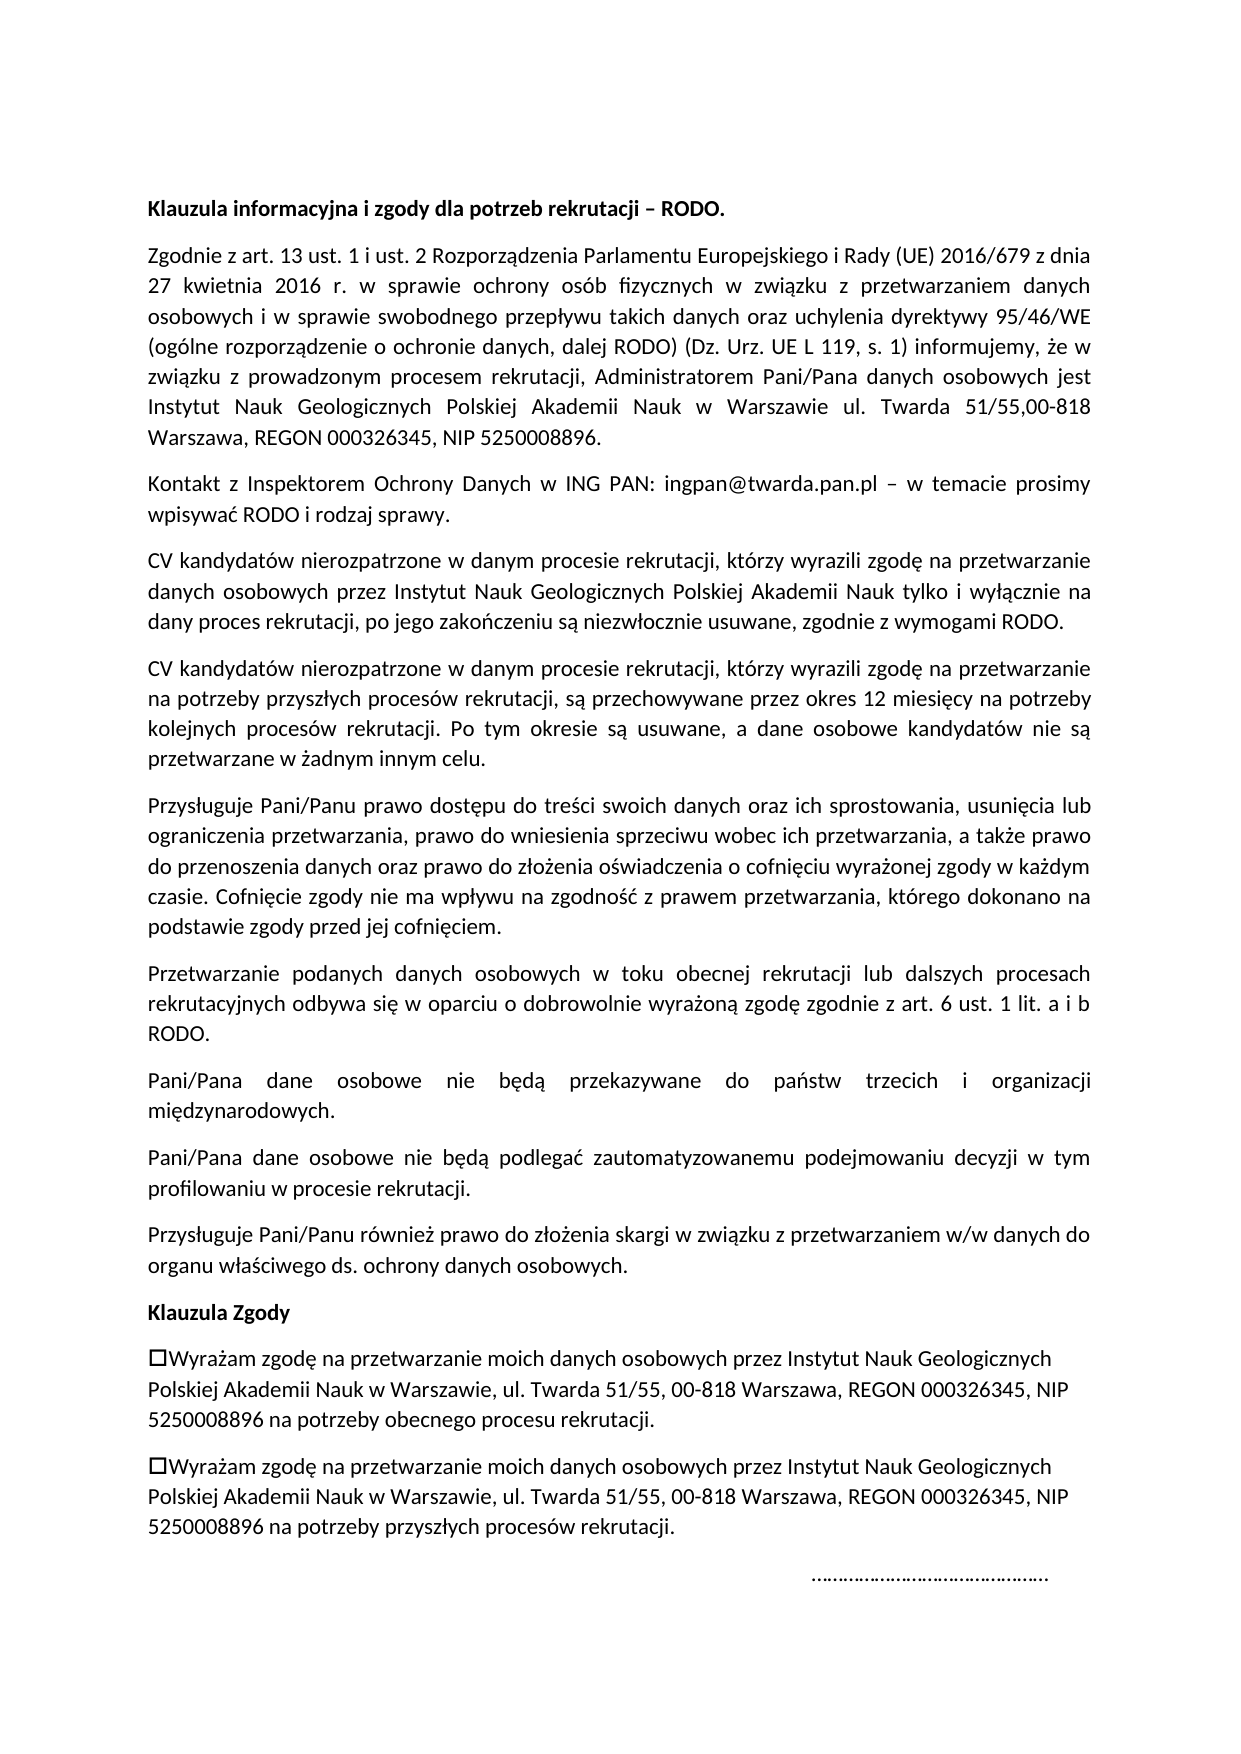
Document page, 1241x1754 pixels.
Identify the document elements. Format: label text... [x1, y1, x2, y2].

text CV kandydatów nierozpatrzone w danym procesie rekrutacji, którzy wyrazili zgodę na przetwarzanie danych osobowych przez Instytut Nauk Geologicznych Polskiej Akademii Nauk tylko i wyłącznie na dany proces rekrutacji, po jego zakończeniu są niezwłocznie usuwane, zgodnie z wymogami RODO. [148, 547, 1093, 635]
text Przysługuje Pani/Panu prawo dostępu do treści swoich danych oraz ich sprostowania, usunięcia lub ograniczenia przetwarzania, prawo do wniesienia sprzeciwu wobec ich przetwarzania, a także prawo do przenoszenia danych oraz prawo do złożenia oświadczenia o cofnięciu wyrażonej zgody w każdym czasie. Cofnięcie zgody nie ma wpływu na zgodność z prawem przetwarzania, którego dokonano na podstawie zgody przed jej cofnięciem. [148, 791, 1093, 940]
text ……………………………………… [148, 1559, 1093, 1587]
text Pani/Pana dane osobowe nie będą przekazywane do państw trzecich i organizacji międzynarodowych. [148, 1066, 1093, 1124]
text CV kandydatów nierozpatrzone w danym procesie rekrutacji, którzy wyrazili zgodę na przetwarzanie na potrzeby przyszłych procesów rekrutacji, są przechowywane przez okres 12 miesięcy na potrzeby kolejnych procesów rekrutacji. Po tym okresie są usuwane, a dane osobowe kandydatów nie są przetwarzane w żadnym innym celu. [148, 654, 1093, 772]
text Kontakt z Inspektorem Ochrony Danych w ING PAN: ingpan@twarda.pan.pl – w temacie prosimy wpisywać RODO i rodzaj sprawy. [148, 469, 1093, 528]
text Pani/Pana dane osobowe nie będą podlegać zautomatyzowanemu podejmowaniu decyzji w tym profilowaniu w procesie rekrutacji. [148, 1143, 1093, 1202]
text Zgodnie z art. 13 ust. 1 i ust. 2 Rozporządzenia Parlamentu Europejskiego i Rady (UE) 2016/679 z dnia 27 kwietnia 2016 r. w sprawie ochrony osób fizycznych w związku z przetwarzaniem danych osobowych i w sprawie swobodnego przepływu takich danych oraz uchylenia dyrektywy 95/46/WE (ogólne rozporządzenie o ochronie danych, dalej RODO) (Dz. Urz. UE L 119, s. 1) informujemy, że w związku z prowadzonym procesem rekrutacji, Administratorem Pani/Pana danych osobowych jest Instytut Nauk Geologicznych Polskiej Akademii Nauk w Warszawie ul. Twarda 51/55,00-818 Warszawa, REGON 000326345, NIP 5250008896. [148, 241, 1093, 451]
text Wyrażam zgodę na przetwarzanie moich danych osobowych przez Instytut Nauk Geologicznych Polskiej Akademii Nauk w Warszawie, ul. Twarda 51/55, 00-818 Warszawa, REGON 000326345, NIP 5250008896 na potrzeby przyszłych procesów rekrutacji. [148, 1452, 1093, 1540]
text Klauzula Zgody [148, 1298, 1093, 1326]
text Przetwarzanie podanych danych osobowych w toku obecnej rekrutacji lub dalszych procesach rekrutacyjnych odbywa się w oparciu o dobrowolnie wyrażoną zgodę zgodnie z art. 6 ust. 1 lit. a i b RODO. [148, 959, 1093, 1047]
text Przysługuje Pani/Panu również prawo do złożenia skargi w związku z przetwarzaniem w/w danych do organu właściwego ds. ochrony danych osobowych. [148, 1221, 1093, 1279]
text Klauzula informacyjna i zgody dla potrzeb rekrutacji – RODO. [148, 194, 1093, 222]
text Wyrażam zgodę na przetwarzanie moich danych osobowych przez Instytut Nauk Geologicznych Polskiej Akademii Nauk w Warszawie, ul. Twarda 51/55, 00-818 Warszawa, REGON 000326345, NIP 5250008896 na potrzeby obecnego procesu rekrutacji. [148, 1344, 1093, 1433]
